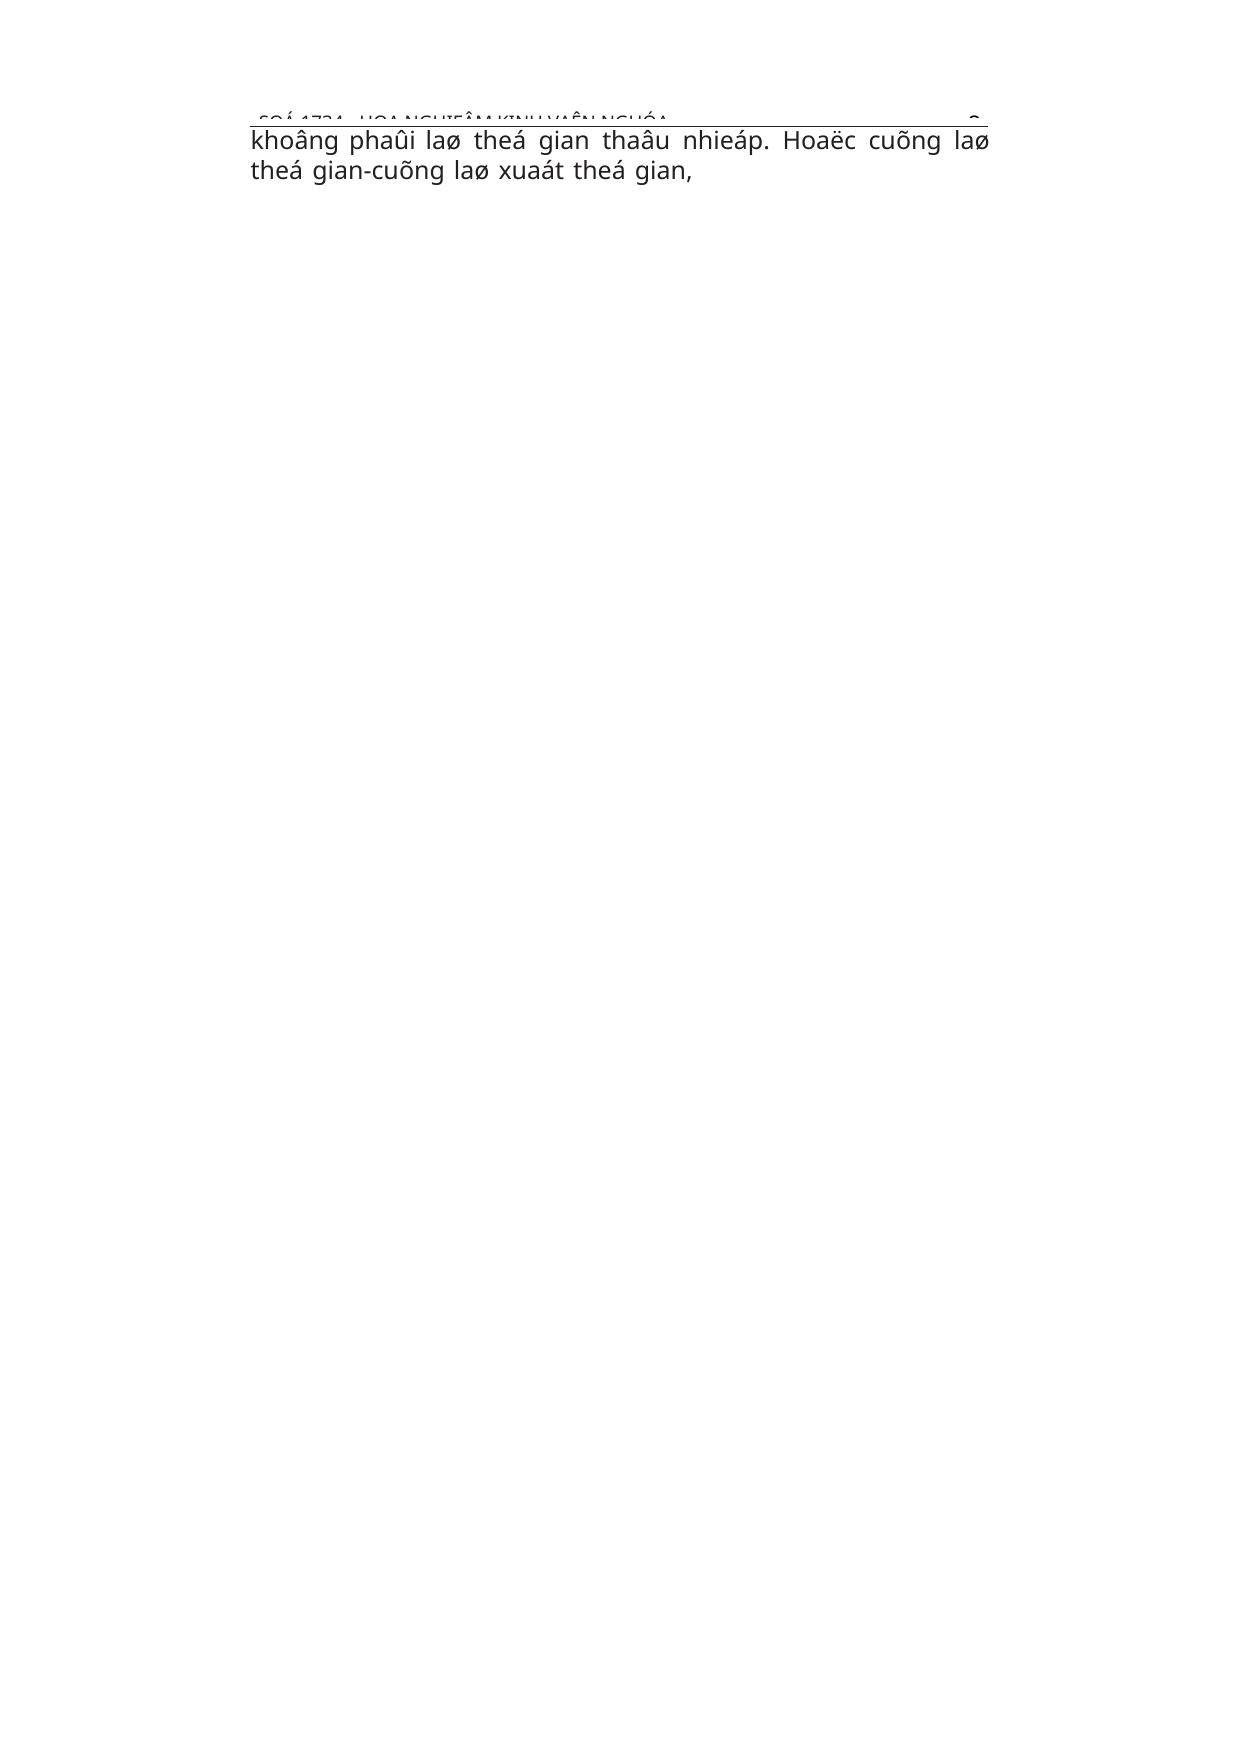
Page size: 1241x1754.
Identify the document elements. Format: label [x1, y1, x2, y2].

text [250, 125, 990, 187]
